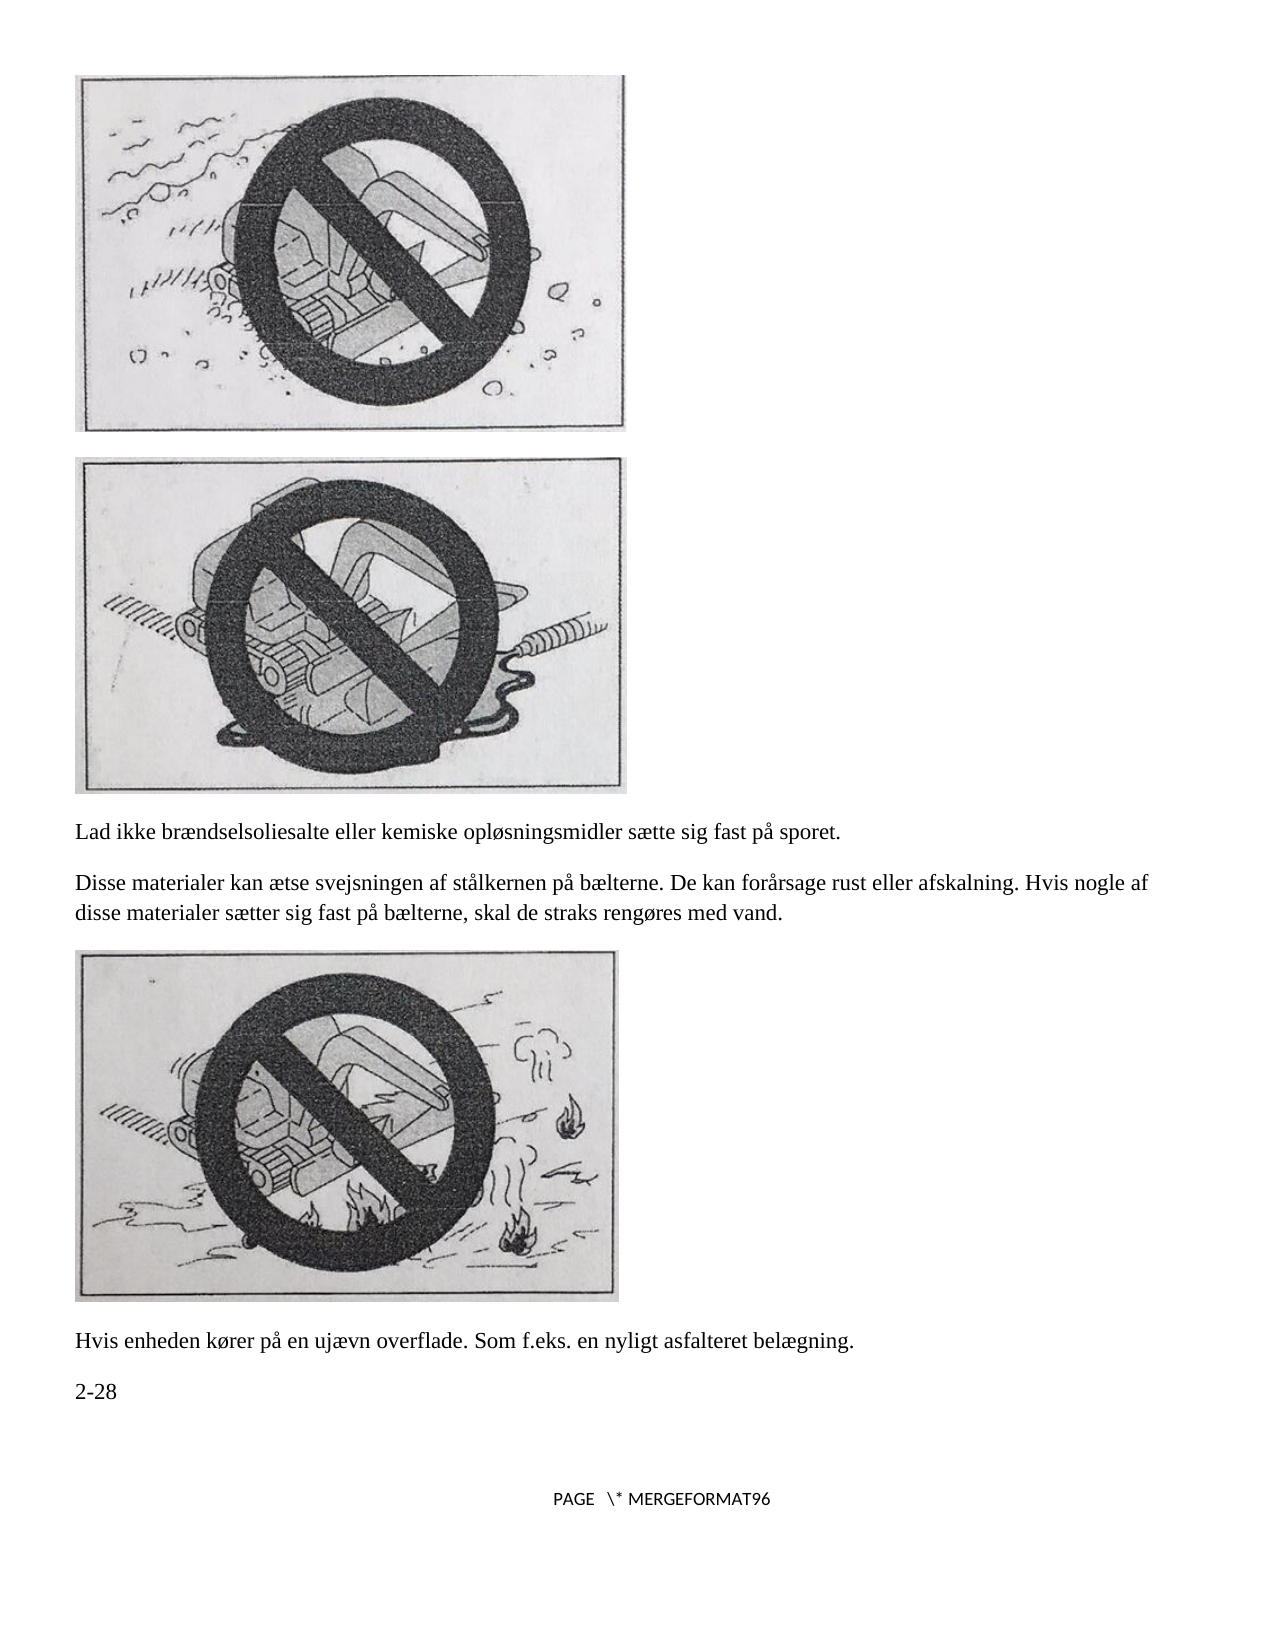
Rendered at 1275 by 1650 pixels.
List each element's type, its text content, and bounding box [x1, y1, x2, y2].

text Lad ikke brændselsoliesalte eller kemiske opløsningsmidler sætte sig fast på sporet. [75, 818, 1200, 844]
text 2-28 [75, 1378, 1200, 1404]
text Hvis enheden kører på en ujævn overflade. Som f.eks. en nyligt asfalteret belægning. [75, 1327, 1200, 1353]
picture [75, 950, 619, 1302]
picture [75, 457, 627, 794]
text Disse materialer kan ætse svejsningen af stålkernen på bælterne. De kan forårsage rust eller afskalning. Hvis nogle af disse materialer sætter sig fast på bælterne, skal de straks rengøres med vand. [75, 869, 1200, 926]
picture [75, 75, 627, 432]
